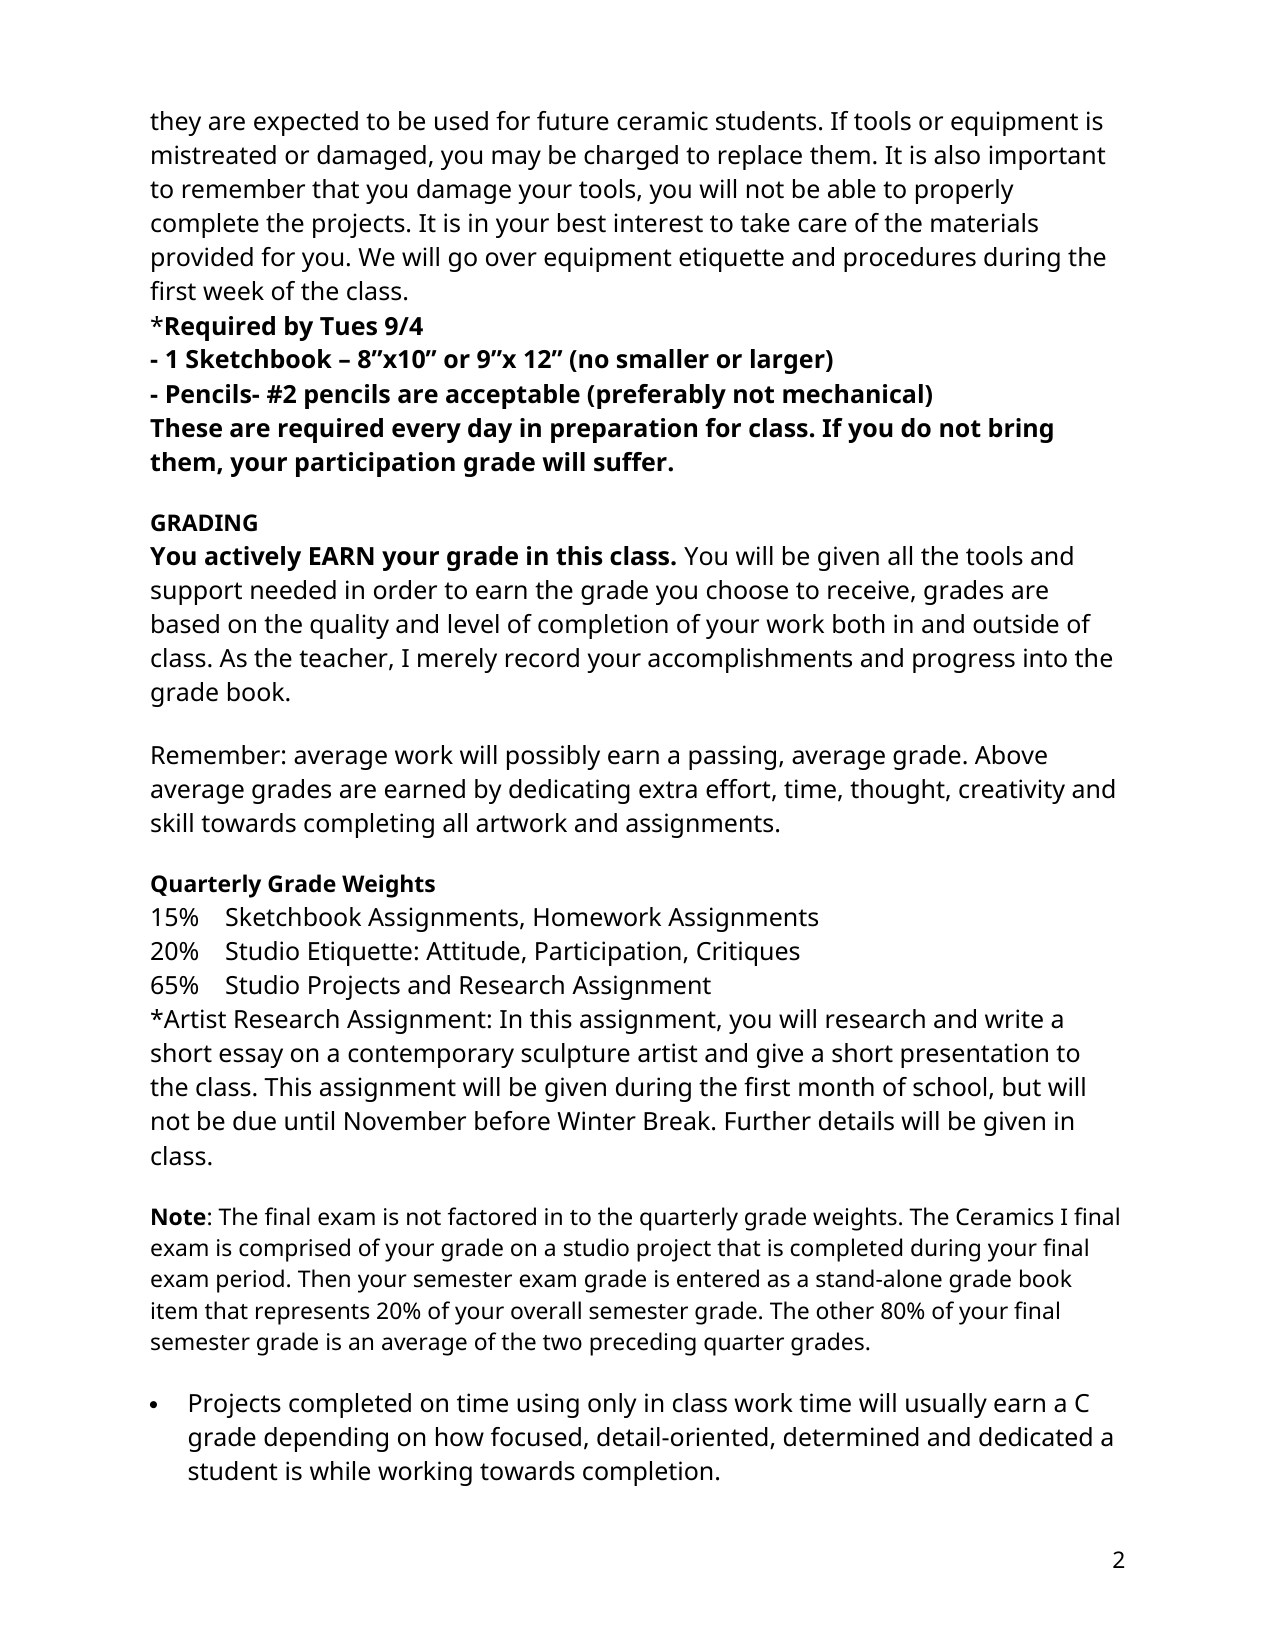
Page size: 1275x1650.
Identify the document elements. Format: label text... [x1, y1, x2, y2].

text Note: The final exam is not factored in to the quarterly grade weights. The Ceramics I final exam is comprised of your grade on a studio project that is completed during your final exam period. Then your semester exam grade is entered as a stand-alone grade book item that represents 20% of your overall semester grade. The other 80% of your final semester grade is an average of the two preceding quarter grades. [150, 1201, 1125, 1357]
text These are required every day in preparation for class. If you do not bring them, your participation grade will suffer. [150, 410, 1125, 478]
text 20% Studio Etiquette: Attitude, Participation, Critiques [150, 934, 1125, 968]
text Quarterly Grade Weights [150, 868, 1125, 900]
text *Required by Tues 9/4 [150, 308, 1125, 342]
text - Pencils- #2 pencils are acceptable (preferably not mechanical) [150, 376, 1125, 410]
text You actively EARN your grade in this class. You will be given all the tools and support needed in order to earn the grade you choose to receive, grades are based on the quality and level of completion of your work both in and outside of class. As the teacher, I merely record your accomplishments and progress into the grade book. [150, 538, 1125, 709]
text *Artist Research Assignment: In this assignment, you will research and write a short essay on a contemporary sculpture artist and give a short presentation to the class. This assignment will be given during the first month of school, but will not be due until November before Winter Break. Further details will be given in class. [150, 1002, 1125, 1172]
text Remember: average work will possibly earn a passing, average grade. Above average grades are earned by dedicating extra effort, time, thought, creativity and skill towards completing all artwork and assignments. [150, 737, 1125, 840]
text 65% Studio Projects and Research Assignment [150, 968, 1125, 1002]
text GRADING [150, 507, 1125, 538]
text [150, 104, 1125, 308]
text 15% Sketchbook Assignments, Homework Assignments [150, 900, 1125, 934]
list Projects completed on time using only in class work time will usually earn a C grade depending on how focused, detail-oriented, determined and dedicated a student is while working towards completion. [150, 1386, 1125, 1488]
text - 1 Sketchbook – 8”x10” or 9”x 12” (no smaller or larger) [150, 342, 1125, 376]
